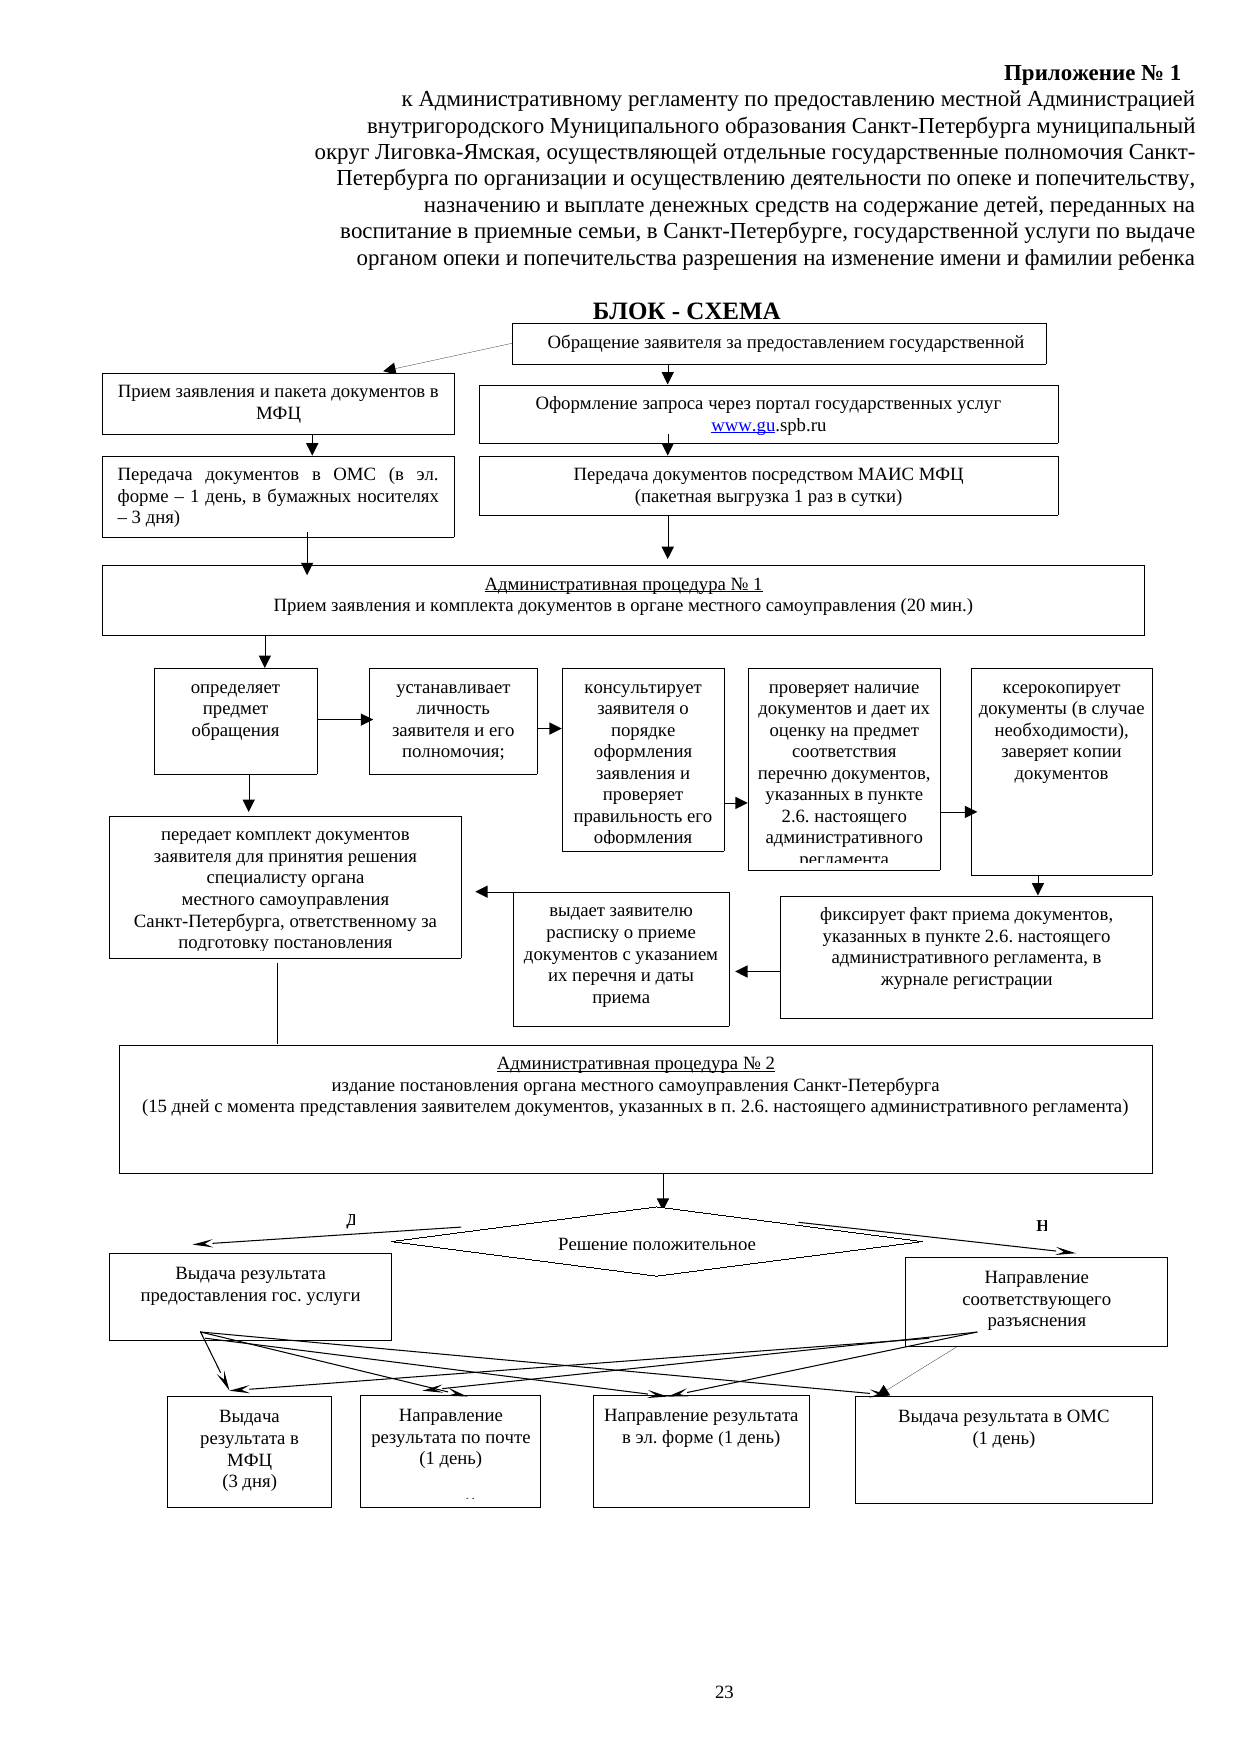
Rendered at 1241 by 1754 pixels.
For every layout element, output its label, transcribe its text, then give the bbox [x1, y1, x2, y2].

text к Административному регламенту по предоставлению местной Администрацией внутригородского Муниципального образования Санкт-Петербурга муниципальный округ Лиговка-Ямская, осуществляющей отдельные государственные полномочия Санкт-Петербурга по организации и осуществлению деятельности по опеке и попечительству, назначению и выплате денежных средств на содержание детей, переданных на воспитание в приемные семьи, в Санкт-Петербурге, государственной услуги по выдаче органом опеки и попечительства разрешения на изменение имени и фамилии ребенка [310, 85, 1196, 270]
text БЛОК - СХЕМА [192, 296, 1181, 325]
text Приложение № 1 [635, 59, 1181, 85]
